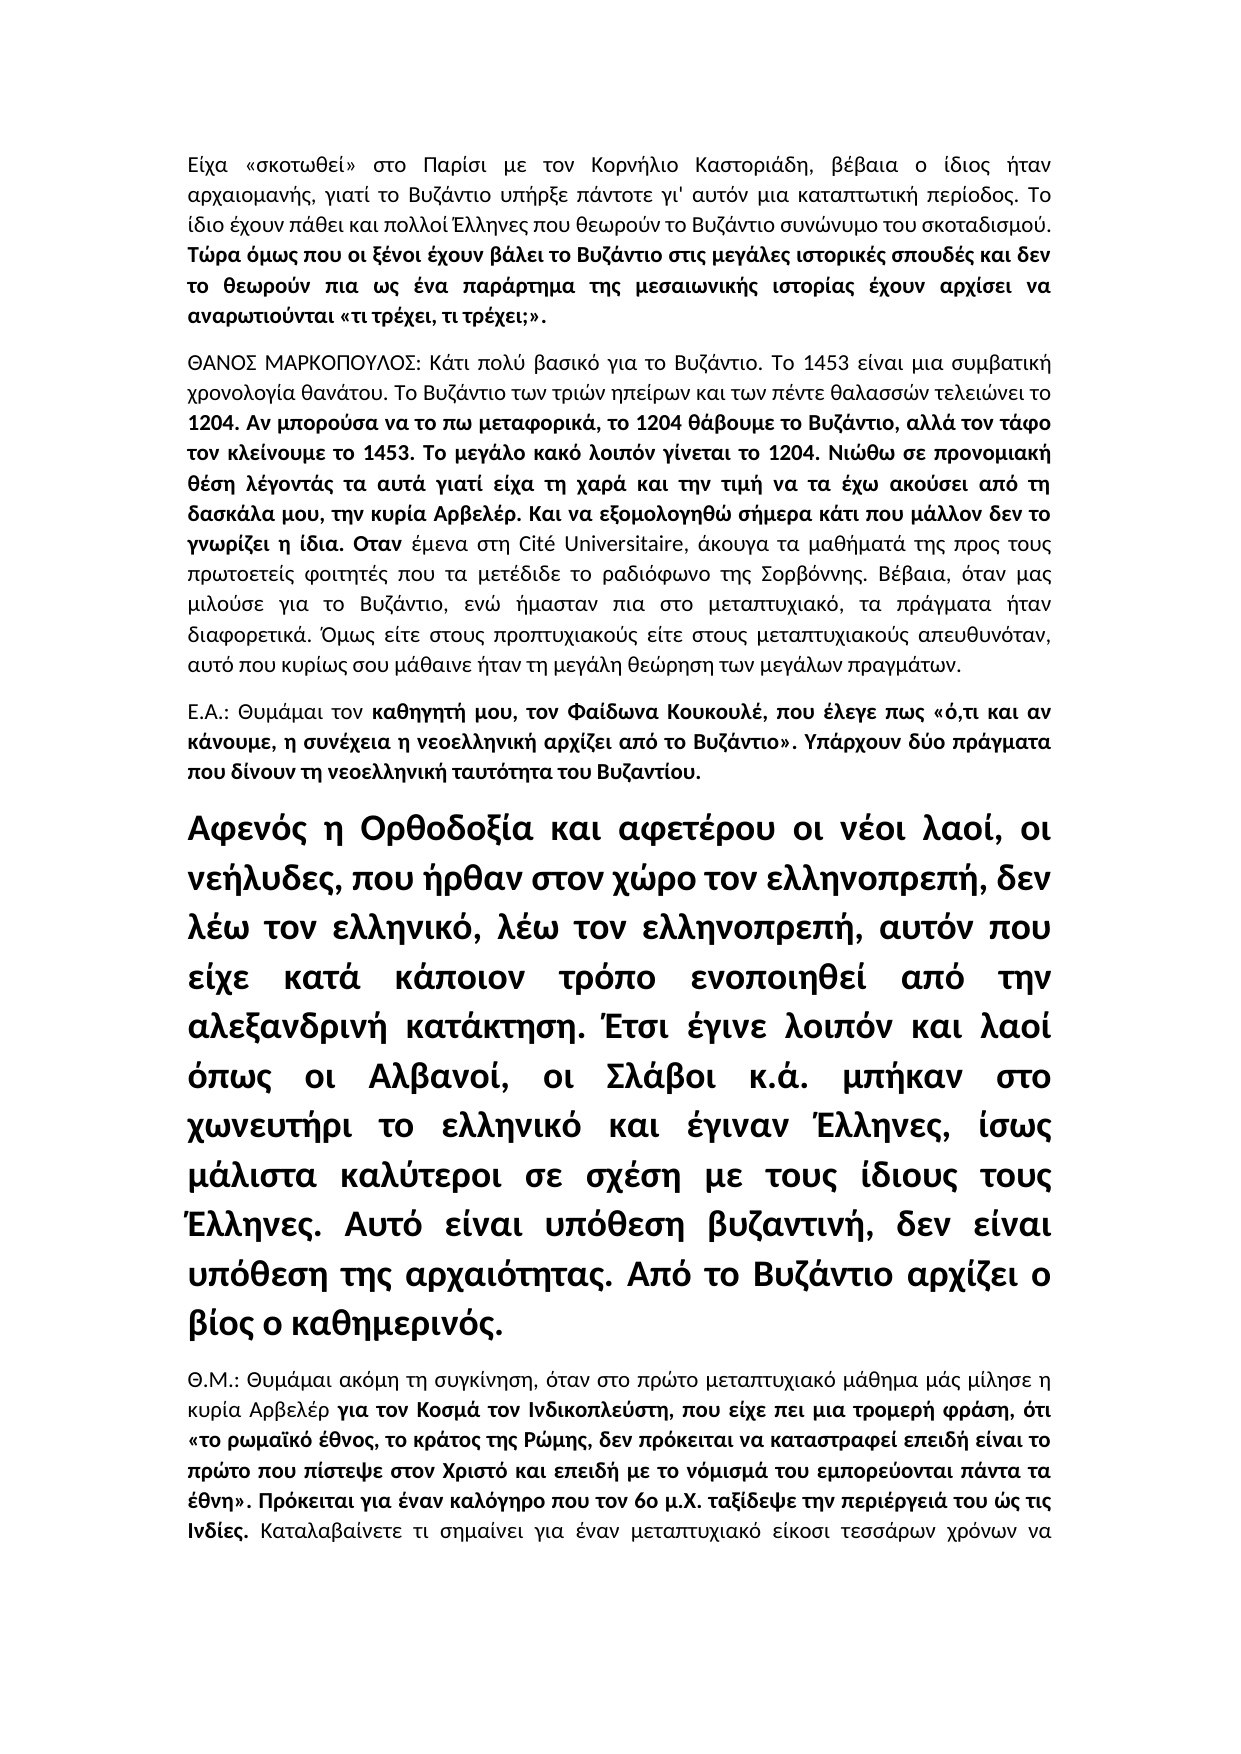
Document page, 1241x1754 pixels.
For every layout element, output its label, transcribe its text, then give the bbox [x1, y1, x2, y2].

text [187, 1365, 1053, 1544]
text Ε.Α.: Θυμάμαι τον καθηγητή μου, τον Φαίδωνα Κουκουλέ, που έλεγε πως «ό,τι και αν κάνουμε, η συνέχεια η νεοελληνική αρχίζει από το Βυζάντιο». Υπάρχουν δύο πράγματα που δίνουν τη νεοελληνική ταυτότητα του Βυζαντίου. [187, 697, 1053, 785]
text Είχα «σκοτωθεί» στο Παρίσι με τον Κορνήλιο Καστοριάδη, βέβαια ο ίδιος ήταν αρχαιομανής, γιατί το Βυζάντιο υπήρξε πάντοτε γι' αυτόν μια καταπτωτική περίοδος. Το ίδιο έχουν πάθει και πολλοί Έλληνες που θεωρούν το Βυζάντιο συνώνυμο του σκοταδισμού. Τώρα όμως που οι ξένοι έχουν βάλει το Βυζάντιο στις μεγάλες ιστορικές σπουδές και δεν το θεωρούν πια ως ένα παράρτημα της μεσαιωνικής ιστορίας έχουν αρχίσει να αναρωτιούνται «τι τρέχει, τι τρέχει;». [187, 150, 1053, 329]
text Αφενός η Ορθοδοξία και αφετέρου οι νέοι λαοί, οι νεήλυδες, που ήρθαν στον χώρο τον ελληνοπρεπή, δεν λέω τον ελληνικό, λέω τον ελληνοπρεπή, αυτόν που είχε κατά κάποιον τρόπο ενοποιηθεί από την αλεξανδρινή κατάκτηση. Έτσι έγινε λοιπόν και λαοί όπως οι Αλβανοί, οι Σλάβοι κ.ά. μπήκαν στο χωνευτήρι το ελληνικό και έγιναν Έλληνες, ίσως μάλιστα καλύτεροι σε σχέση με τους ίδιους τους Έλληνες. Αυτό είναι υπόθεση βυζαντινή, δεν είναι υπόθεση της αρχαιότητας. Από το Βυζάντιο αρχίζει ο βίος ο καθημερινός. [187, 804, 1053, 1345]
text ΘΑΝΟΣ ΜΑΡΚΟΠΟΥΛΟΣ: Κάτι πολύ βασικό για το Βυζάντιο. Το 1453 είναι μια συμβατική χρονολογία θανάτου. Το Βυζάντιο των τριών ηπείρων και των πέντε θαλασσών τελειώνει το 1204. Αν μπορούσα να το πω μεταφορικά, το 1204 θάβουμε το Βυζάντιο, αλλά τον τάφο τον κλείνουμε το 1453. Το μεγάλο κακό λοιπόν γίνεται το 1204. Νιώθω σε προνομιακή θέση λέγοντάς τα αυτά γιατί είχα τη χαρά και την τιμή να τα έχω ακούσει από τη δασκάλα μου, την κυρία Αρβελέρ. Και να εξομολογηθώ σήμερα κάτι που μάλλον δεν το γνωρίζει η ίδια. Οταν έμενα στη Cité Universitaire, άκουγα τα μαθήματά της προς τους πρωτοετείς φοιτητές που τα μετέδιδε το ραδιόφωνο της Σορβόννης. Βέβαια, όταν μας μιλούσε για το Βυζάντιο, ενώ ήμασταν πια στο μεταπτυχιακό, τα πράγματα ήταν διαφορετικά. Όμως είτε στους προπτυχιακούς είτε στους μεταπτυχιακούς απευθυνόταν, αυτό που κυρίως σου μάθαινε ήταν τη μεγάλη θεώρηση των μεγάλων πραγμάτων. [187, 348, 1053, 678]
